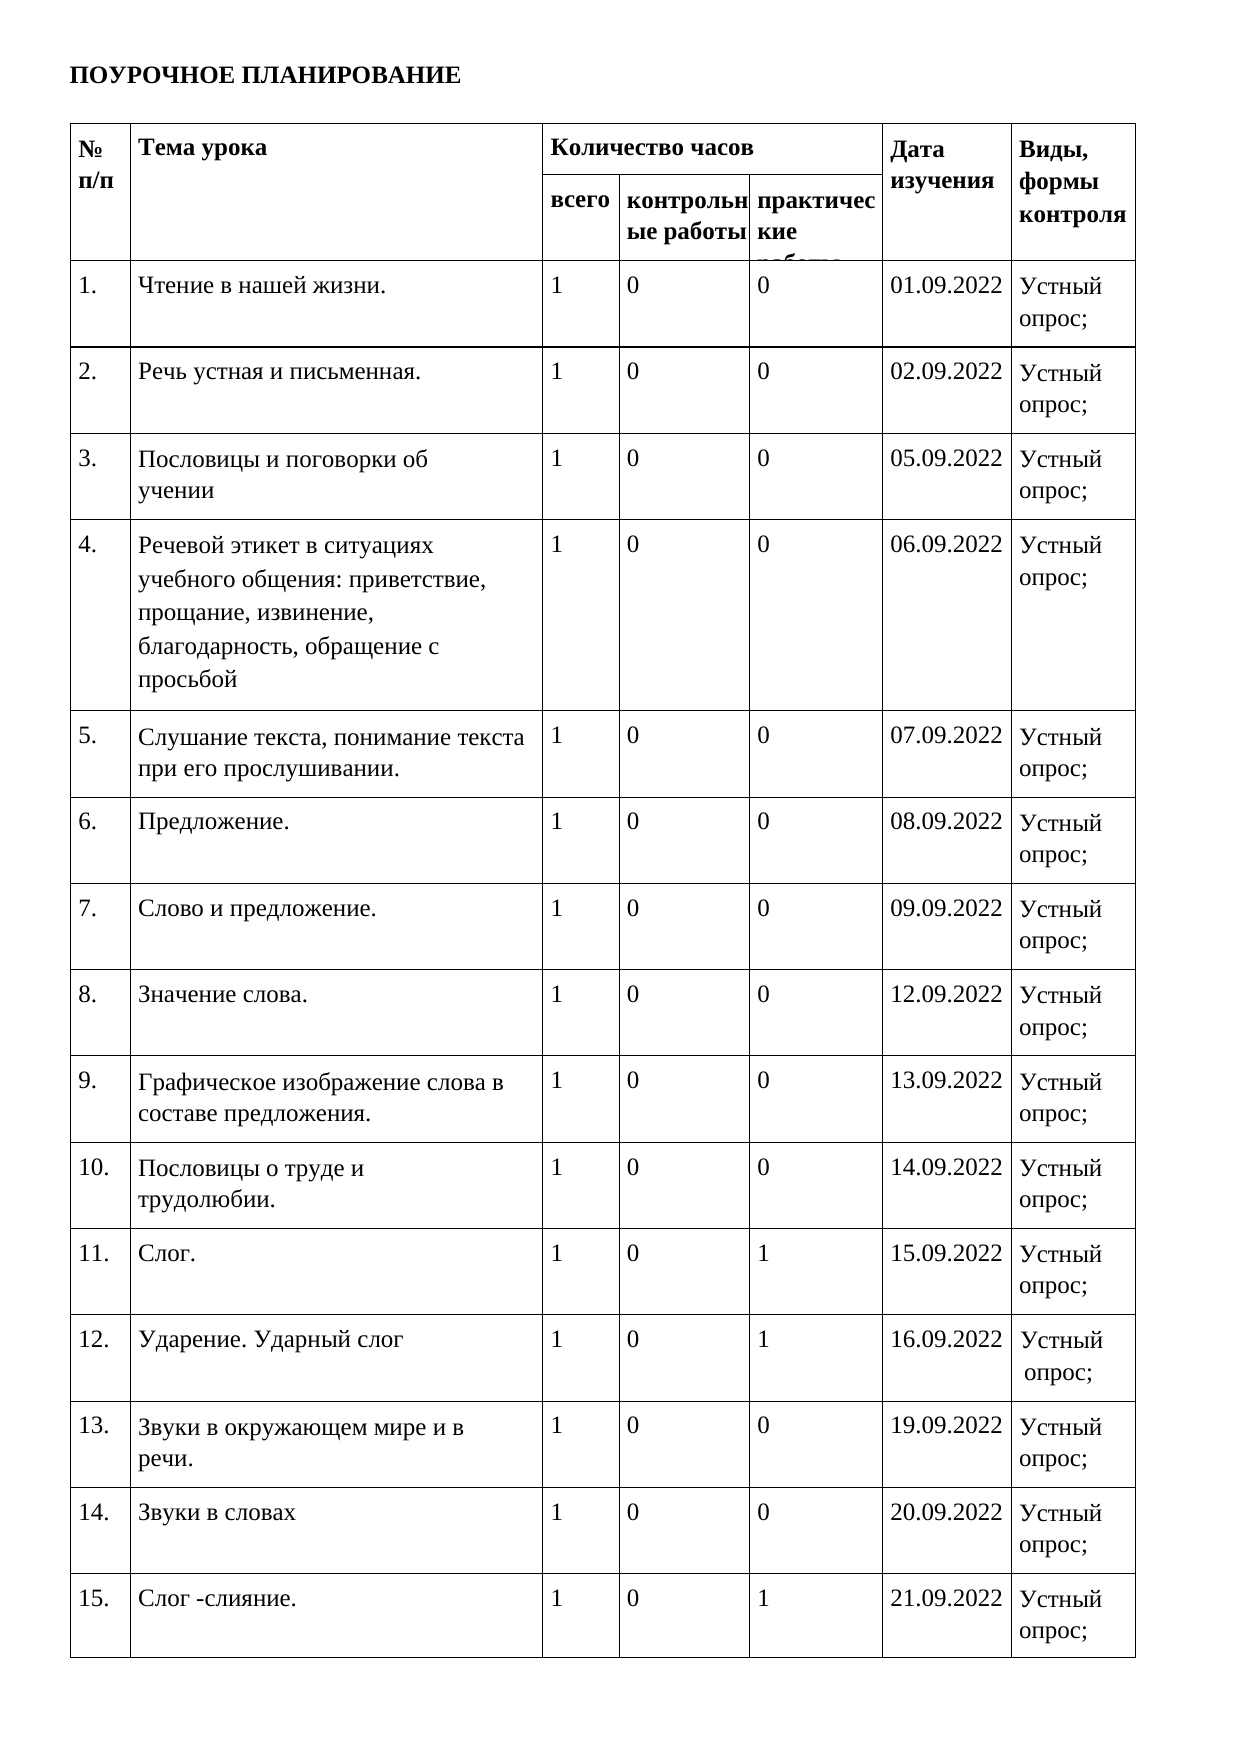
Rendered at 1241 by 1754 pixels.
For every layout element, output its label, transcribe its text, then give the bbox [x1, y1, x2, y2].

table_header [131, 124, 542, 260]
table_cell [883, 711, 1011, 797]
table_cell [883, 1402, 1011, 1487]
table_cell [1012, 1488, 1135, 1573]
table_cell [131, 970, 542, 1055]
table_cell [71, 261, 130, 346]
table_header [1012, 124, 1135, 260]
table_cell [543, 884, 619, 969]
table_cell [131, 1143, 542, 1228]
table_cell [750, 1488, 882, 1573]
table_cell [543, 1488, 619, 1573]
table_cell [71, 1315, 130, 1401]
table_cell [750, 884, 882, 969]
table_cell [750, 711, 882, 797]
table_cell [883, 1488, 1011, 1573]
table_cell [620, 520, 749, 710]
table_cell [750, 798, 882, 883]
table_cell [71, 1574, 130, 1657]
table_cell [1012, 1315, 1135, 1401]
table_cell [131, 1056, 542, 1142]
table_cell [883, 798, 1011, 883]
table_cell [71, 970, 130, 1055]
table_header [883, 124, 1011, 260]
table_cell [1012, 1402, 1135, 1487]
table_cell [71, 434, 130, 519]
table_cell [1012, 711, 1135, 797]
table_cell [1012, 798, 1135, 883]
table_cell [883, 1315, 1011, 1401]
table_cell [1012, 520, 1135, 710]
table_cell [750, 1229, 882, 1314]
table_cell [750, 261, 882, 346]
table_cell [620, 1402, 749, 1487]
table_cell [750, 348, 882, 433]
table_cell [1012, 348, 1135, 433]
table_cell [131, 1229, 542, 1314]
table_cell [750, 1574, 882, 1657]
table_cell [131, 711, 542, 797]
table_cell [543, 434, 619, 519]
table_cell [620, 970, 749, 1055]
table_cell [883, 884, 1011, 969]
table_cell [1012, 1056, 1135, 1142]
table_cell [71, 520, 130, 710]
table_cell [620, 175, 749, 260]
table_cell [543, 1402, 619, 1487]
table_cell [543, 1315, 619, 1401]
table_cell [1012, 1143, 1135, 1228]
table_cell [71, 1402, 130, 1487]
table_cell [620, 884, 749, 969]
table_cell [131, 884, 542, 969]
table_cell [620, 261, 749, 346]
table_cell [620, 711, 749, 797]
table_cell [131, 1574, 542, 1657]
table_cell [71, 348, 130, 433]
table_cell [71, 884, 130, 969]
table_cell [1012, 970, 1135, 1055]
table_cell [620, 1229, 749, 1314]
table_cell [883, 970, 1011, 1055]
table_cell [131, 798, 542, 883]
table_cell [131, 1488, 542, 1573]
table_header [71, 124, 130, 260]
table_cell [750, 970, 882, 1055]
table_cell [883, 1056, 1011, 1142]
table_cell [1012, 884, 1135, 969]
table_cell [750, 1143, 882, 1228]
text ПОУРОЧНОЕ ПЛАНИРОВАНИЕ [69, 62, 1172, 89]
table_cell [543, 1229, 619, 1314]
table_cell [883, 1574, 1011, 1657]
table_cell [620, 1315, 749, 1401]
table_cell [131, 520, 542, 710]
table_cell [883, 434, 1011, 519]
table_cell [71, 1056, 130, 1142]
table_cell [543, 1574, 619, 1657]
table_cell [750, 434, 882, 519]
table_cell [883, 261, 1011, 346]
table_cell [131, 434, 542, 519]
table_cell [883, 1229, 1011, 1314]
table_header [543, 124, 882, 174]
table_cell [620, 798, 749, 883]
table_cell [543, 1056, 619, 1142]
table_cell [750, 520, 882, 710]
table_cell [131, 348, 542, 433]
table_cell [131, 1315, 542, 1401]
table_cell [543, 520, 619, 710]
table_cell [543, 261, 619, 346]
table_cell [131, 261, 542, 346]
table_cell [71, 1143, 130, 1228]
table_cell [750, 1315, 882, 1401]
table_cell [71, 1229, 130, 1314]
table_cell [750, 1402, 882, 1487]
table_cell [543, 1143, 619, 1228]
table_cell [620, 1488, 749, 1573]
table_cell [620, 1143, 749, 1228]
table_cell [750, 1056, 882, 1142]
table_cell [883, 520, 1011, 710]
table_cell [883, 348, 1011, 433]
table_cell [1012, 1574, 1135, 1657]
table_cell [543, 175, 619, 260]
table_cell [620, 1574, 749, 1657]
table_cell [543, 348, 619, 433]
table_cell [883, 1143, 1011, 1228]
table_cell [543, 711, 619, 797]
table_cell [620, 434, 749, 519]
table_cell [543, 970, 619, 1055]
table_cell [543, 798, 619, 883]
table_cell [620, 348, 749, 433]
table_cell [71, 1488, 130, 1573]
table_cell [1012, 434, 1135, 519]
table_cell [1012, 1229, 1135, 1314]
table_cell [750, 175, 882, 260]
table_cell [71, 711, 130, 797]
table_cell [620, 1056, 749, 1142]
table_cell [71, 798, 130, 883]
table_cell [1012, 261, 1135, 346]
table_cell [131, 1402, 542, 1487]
